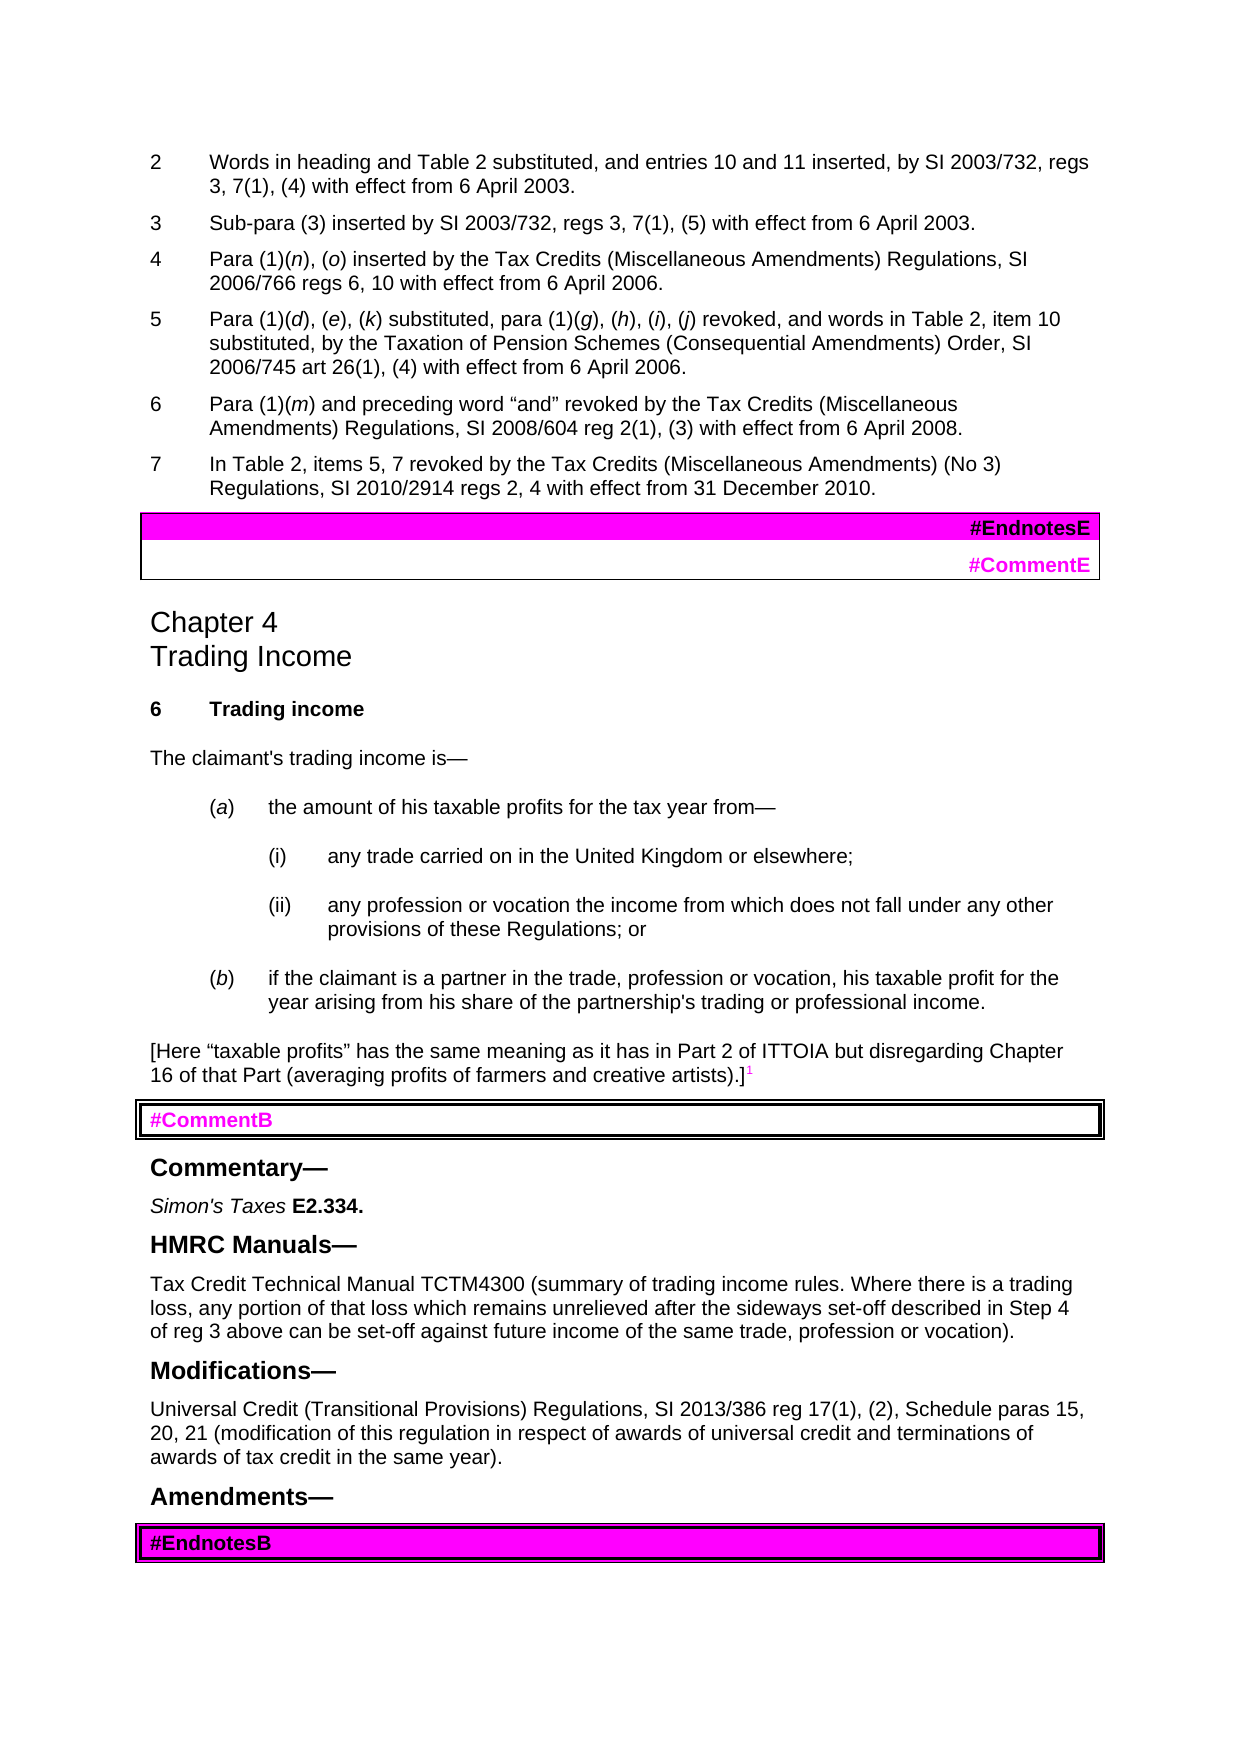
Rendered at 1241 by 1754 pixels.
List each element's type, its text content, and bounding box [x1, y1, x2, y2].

list 3 Sub-para (3) inserted by SI 2003/732, regs 3, 7(1), (5) with effect from 6 April 2003. [150, 210, 1090, 234]
text Tax Credit Technical Manual TCTM4300 (summary of trading income rules. Where there is a trading loss, any portion of that loss which remains unrelieved after the sideways set-off described in Step 4 of reg 3 above can be set-off against future income of the same trade, profession or vocation). [150, 1271, 1090, 1343]
text [Here “taxable profits” has the same meaning as it has in Part 2 of ITTOIA but disregarding Chapter 16 of that Part (averaging profits of farmers and creative artists).]1 [150, 1039, 1090, 1087]
text Chapter 4 Trading Income [150, 605, 1090, 672]
text (ii) any profession or vocation the income from which does not fall under any other provisions of these Regulations; or [268, 893, 1090, 941]
text #EndnotesE [142, 514, 1099, 540]
text Amendments— [150, 1481, 1090, 1510]
text HMRC Manuals— [150, 1230, 1090, 1259]
text (b) if the claimant is a partner in the trade, profession or vocation, his taxable profit for the year arising from his share of the partnership's trading or professional income. [209, 966, 1090, 1014]
text Universal Credit (Transitional Provisions) Regulations, SI 2013/386 reg 17(1), (2), Schedule paras 15, 20, 21 (modification of this regulation in respect of awards of universal credit and terminations of awards of tax credit in the same year). [150, 1397, 1090, 1469]
text Simon's Taxes E2.334. [150, 1194, 1090, 1218]
list 6 Para (1)(m) and preceding word “and” revoked by the Tax Credits (Miscellaneous Amendments) Regulations, SI 2008/604 reg 2(1), (3) with effect from 6 April 2008. [150, 392, 1090, 439]
list 7 In Table 2, items 5, 7 revoked by the Tax Credits (Miscellaneous Amendments) (No 3) Regulations, SI 2010/2914 regs 2, 4 with effect from 31 December 2010. [150, 452, 1090, 500]
text (i) any trade carried on in the United Kingdom or elsewhere; [268, 844, 1090, 868]
text Commentary— [150, 1152, 1090, 1181]
text 6 Trading income [150, 697, 1090, 721]
text The claimant's trading income is— [150, 746, 1090, 770]
list 5 Para (1)(d), (e), (k) substituted, para (1)(g), (h), (i), (j) revoked, and words in Table 2, item 10 substituted, by the Taxation of Pension Schemes (Consequential Amendments) Order, SI 2006/745 art 26(1), (4) with effect from 6 April 2006. [150, 307, 1090, 379]
text #CommentE [142, 549, 1099, 579]
text (a) the amount of his taxable profits for the tax year from— [209, 795, 1090, 819]
list 4 Para (1)(n), (o) inserted by the Tax Credits (Miscellaneous Amendments) Regulations, SI 2006/766 regs 6, 10 with effect from 6 April 2006. [150, 247, 1090, 295]
text Modifications— [150, 1356, 1090, 1384]
list 2 Words in heading and Table 2 substituted, and entries 10 and 11 inserted, by SI 2003/732, regs 3, 7(1), (4) with effect from 6 April 2003. [150, 150, 1090, 198]
